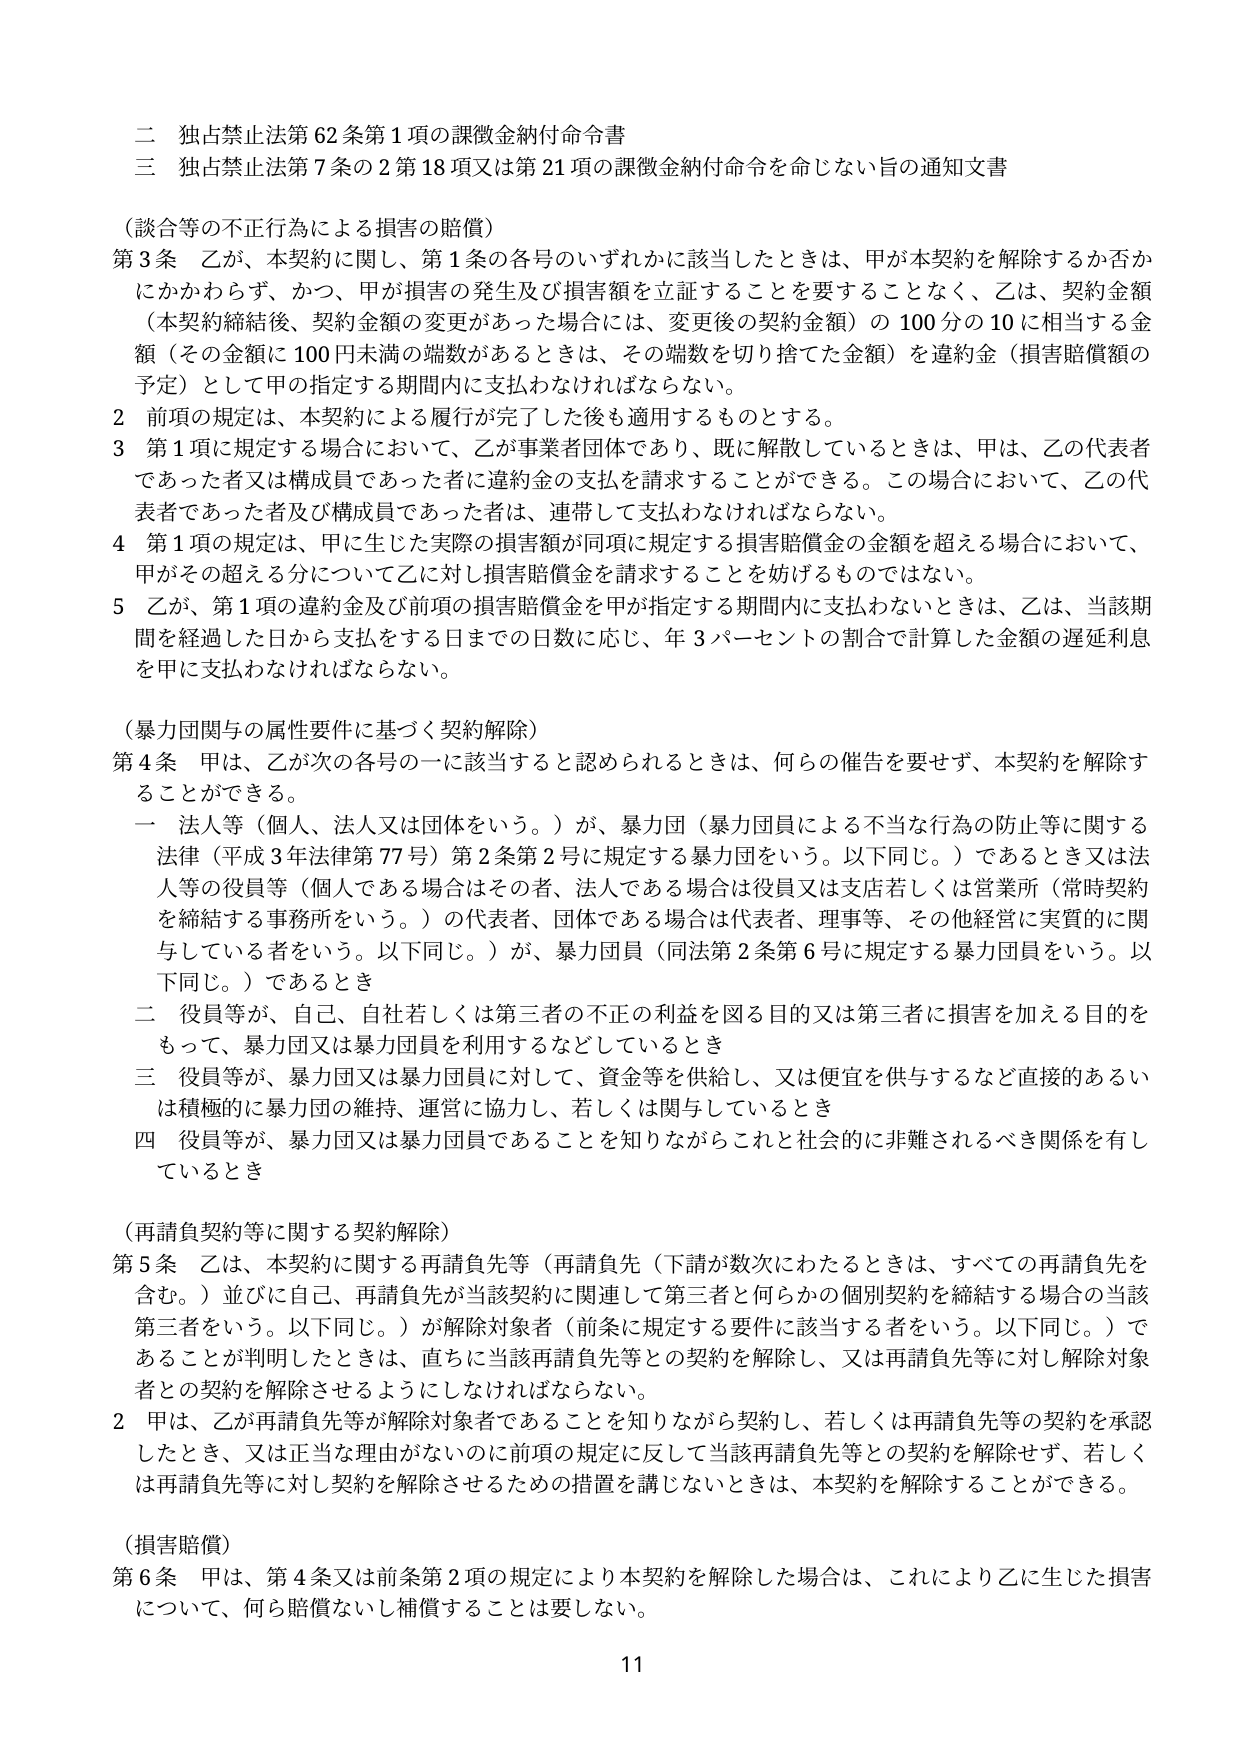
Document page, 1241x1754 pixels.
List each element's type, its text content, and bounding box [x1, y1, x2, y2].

text 二 役員等が、自己、自社若しくは第三者の不正の利益を図る目的又は第三者に損害を加える目的をもって、暴力団又は暴力団員を利用するなどしているとき [134, 997, 1153, 1060]
text 2 前項の規定は、本契約による履行が完了した後も適用するものとする。 [112, 400, 1153, 432]
text 第5条 乙は、本契約に関する再請負先等（再請負先（下請が数次にわたるときは、すべての再請負先を含む。）並びに自己、再請負先が当該契約に関連して第三者と何らかの個別契約を締結する場合の当該第三者をいう。以下同じ。）が解除対象者（前条に規定する要件に該当する者をいう。以下同じ。）であることが判明したときは、直ちに当該再請負先等との契約を解除し、又は再請負先等に対し解除対象者との契約を解除させるようにしなければならない。 [112, 1247, 1153, 1404]
text （損害賠償） [112, 1529, 1153, 1560]
text 第3条 乙が、本契約に関し、第1条の各号のいずれかに該当したときは、甲が本契約を解除するか否かにかかわらず、かつ、甲が損害の発生及び損害額を立証することを要することなく、乙は、契約金額（本契約締結後、契約金額の変更があった場合には、変更後の契約金額）の100分の10に相当する金額（その金額に100円未満の端数があるときは、その端数を切り捨てた金額）を違約金（損害賠償額の予定）として甲の指定する期間内に支払わなければならない。 [112, 242, 1153, 400]
text 第6条 甲は、第4条又は前条第2項の規定により本契約を解除した場合は、これにより乙に生じた損害について、何ら賠償ないし補償することは要しない。 [112, 1560, 1153, 1623]
text 3 第1項に規定する場合において、乙が事業者団体であり、既に解散しているときは、甲は、乙の代表者であった者又は構成員であった者に違約金の支払を請求することができる。この場合において、乙の代表者であった者及び構成員であった者は、連帯して支払わなければならない。 [112, 432, 1153, 526]
text 三 独占禁止法第7条の2第18項又は第21項の課徴金納付命令を命じない旨の通知文書 [112, 150, 1153, 181]
text 三 役員等が、暴力団又は暴力団員に対して、資金等を供給し、又は便宜を供与するなど直接的あるいは積極的に暴力団の維持、運営に協力し、若しくは関与しているとき [134, 1060, 1153, 1123]
text 一 法人等（個人、法人又は団体をいう。）が、暴力団（暴力団員による不当な行為の防止等に関する法律（平成3年法律第77号）第2条第2号に規定する暴力団をいう。以下同じ。）であるとき又は法人等の役員等（個人である場合はその者、法人である場合は役員又は支店若しくは営業所（常時契約を締結する事務所をいう。）の代表者、団体である場合は代表者、理事等、その他経営に実質的に関与している者をいう。以下同じ。）が、暴力団員（同法第2条第6号に規定する暴力団員をいう。以下同じ。）であるとき [134, 808, 1153, 997]
text 第4条 甲は、乙が次の各号の一に該当すると認められるときは、何らの催告を要せず、本契約を解除することができる。 [112, 745, 1153, 808]
text （暴力団関与の属性要件に基づく契約解除） [112, 713, 1153, 745]
text 四 役員等が、暴力団又は暴力団員であることを知りながらこれと社会的に非難されるべき関係を有しているとき [134, 1123, 1153, 1186]
text 5 乙が、第1項の違約金及び前項の損害賠償金を甲が指定する期間内に支払わないときは、乙は、当該期間を経過した日から支払をする日までの日数に応じ、年3パーセントの割合で計算した金額の遅延利息を甲に支払わなければならない。 [112, 589, 1153, 684]
text 4 第1項の規定は、甲に生じた実際の損害額が同項に規定する損害賠償金の金額を超える場合において、甲がその超える分について乙に対し損害賠償金を請求することを妨げるものではない。 [112, 526, 1153, 589]
text 2 甲は、乙が再請負先等が解除対象者であることを知りながら契約し、若しくは再請負先等の契約を承認したとき、又は正当な理由がないのに前項の規定に反して当該再請負先等との契約を解除せず、若しくは再請負先等に対し契約を解除させるための措置を講じないときは、本契約を解除することができる。 [112, 1404, 1153, 1499]
text 二 独占禁止法第62条第1項の課徴金納付命令書 [112, 118, 1153, 150]
text （談合等の不正行為による損害の賠償） [112, 211, 1153, 242]
text （再請負契約等に関する契約解除） [112, 1216, 1153, 1247]
